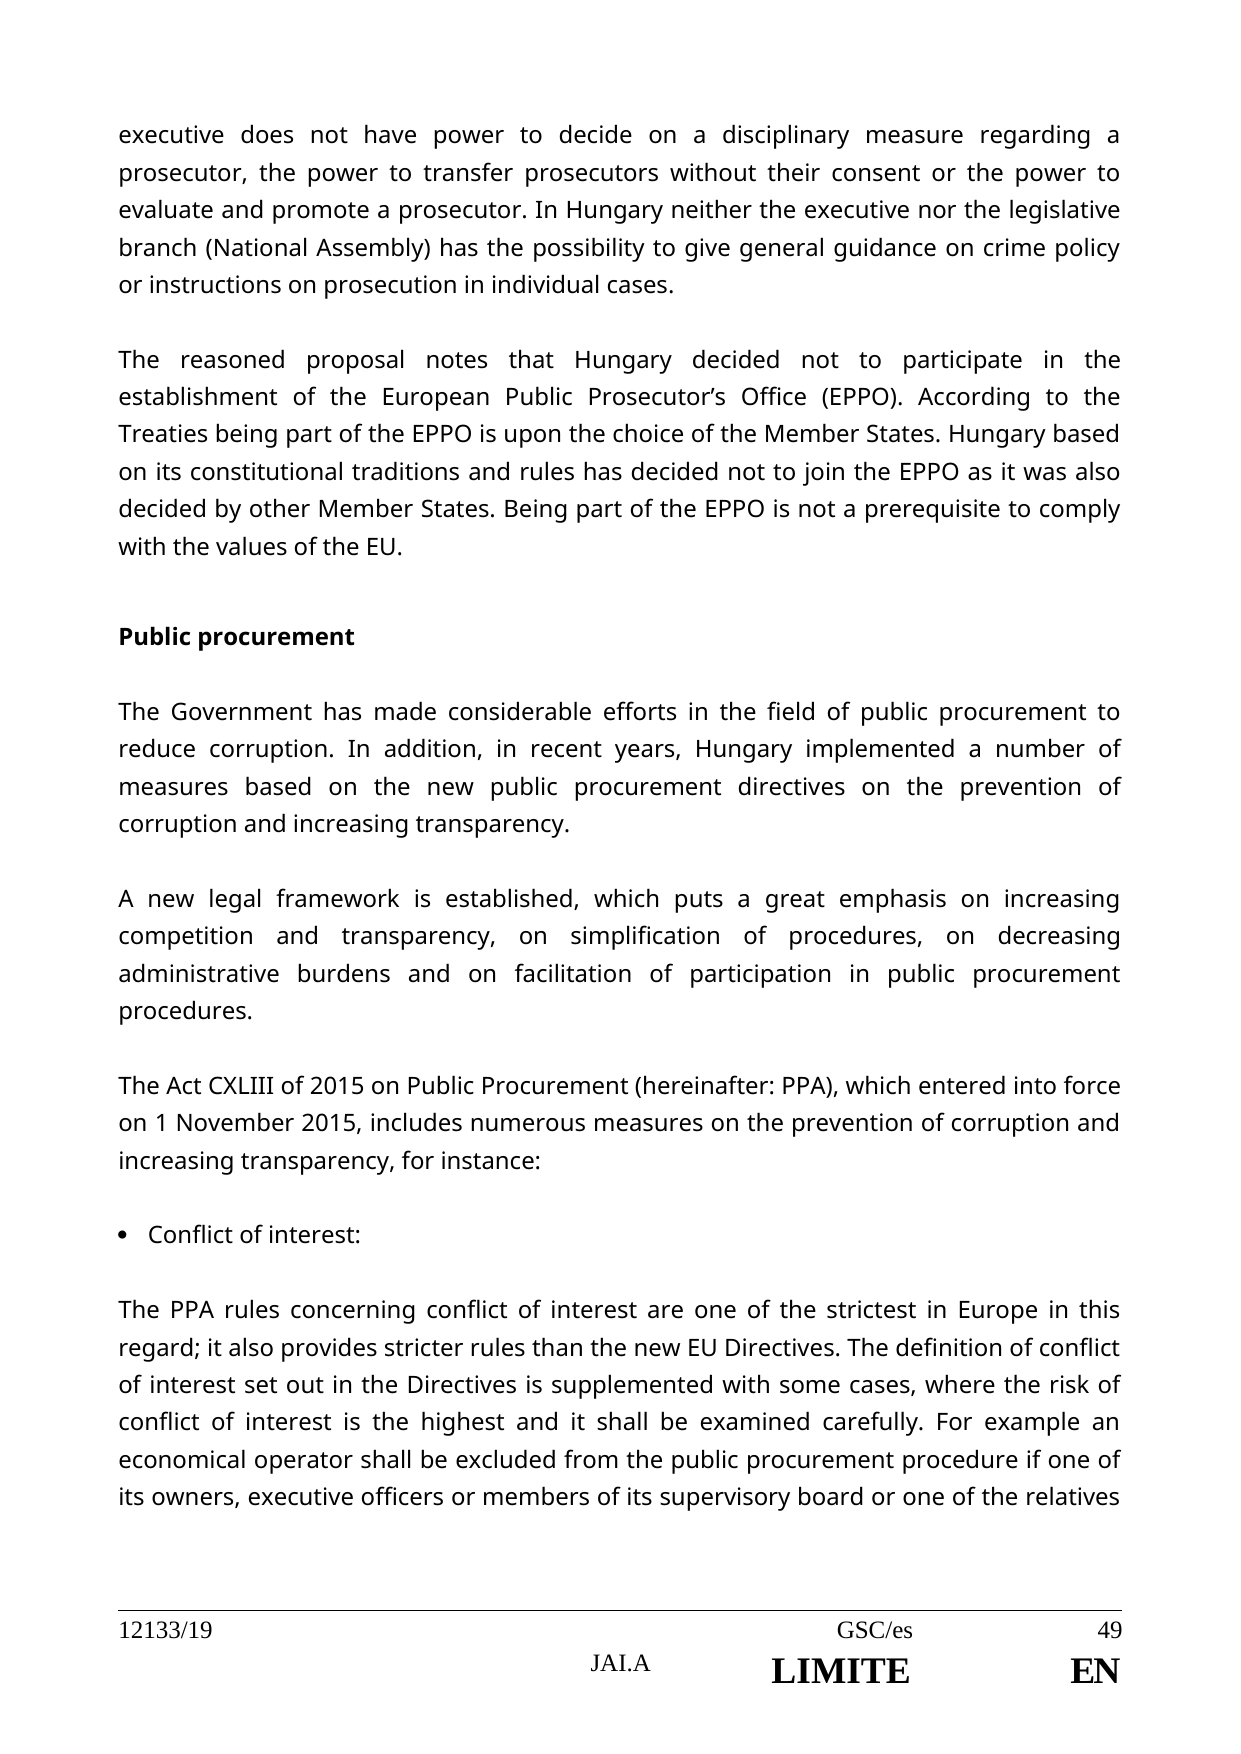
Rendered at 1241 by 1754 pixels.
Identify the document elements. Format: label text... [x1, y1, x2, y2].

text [118, 118, 1122, 300]
text The Act CXLIII of 2015 on Public Procurement (hereinafter: PPA), which entered into force on 1 November 2015, includes numerous measures on the prevention of corruption and increasing transparency, for instance: [118, 1069, 1122, 1176]
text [118, 1293, 1122, 1513]
list Conflict of interest: [118, 1218, 1122, 1251]
text A new legal framework is established, which puts a great emphasis on increasing competition and transparency, on simplification of procedures, on decreasing administrative burdens and on facilitation of participation in public procurement procedures. [118, 882, 1122, 1026]
subtitle Public procurement [118, 620, 1122, 652]
text The Government has made considerable efforts in the field of public procurement to reduce corruption. In addition, in recent years, Hungary implemented a number of measures based on the new public procurement directives on the prevention of corruption and increasing transparency. [118, 695, 1122, 839]
text The reasoned proposal notes that Hungary decided not to participate in the establishment of the European Public Prosecutor’s Office (EPPO). According to the Treaties being part of the EPPO is upon the choice of the Member States. Hungary based on its constitutional traditions and rules has decided not to join the EPPO as it was also decided by other Member States. Being part of the EPPO is not a prerequisite to comply with the values of the EU. [118, 342, 1122, 562]
